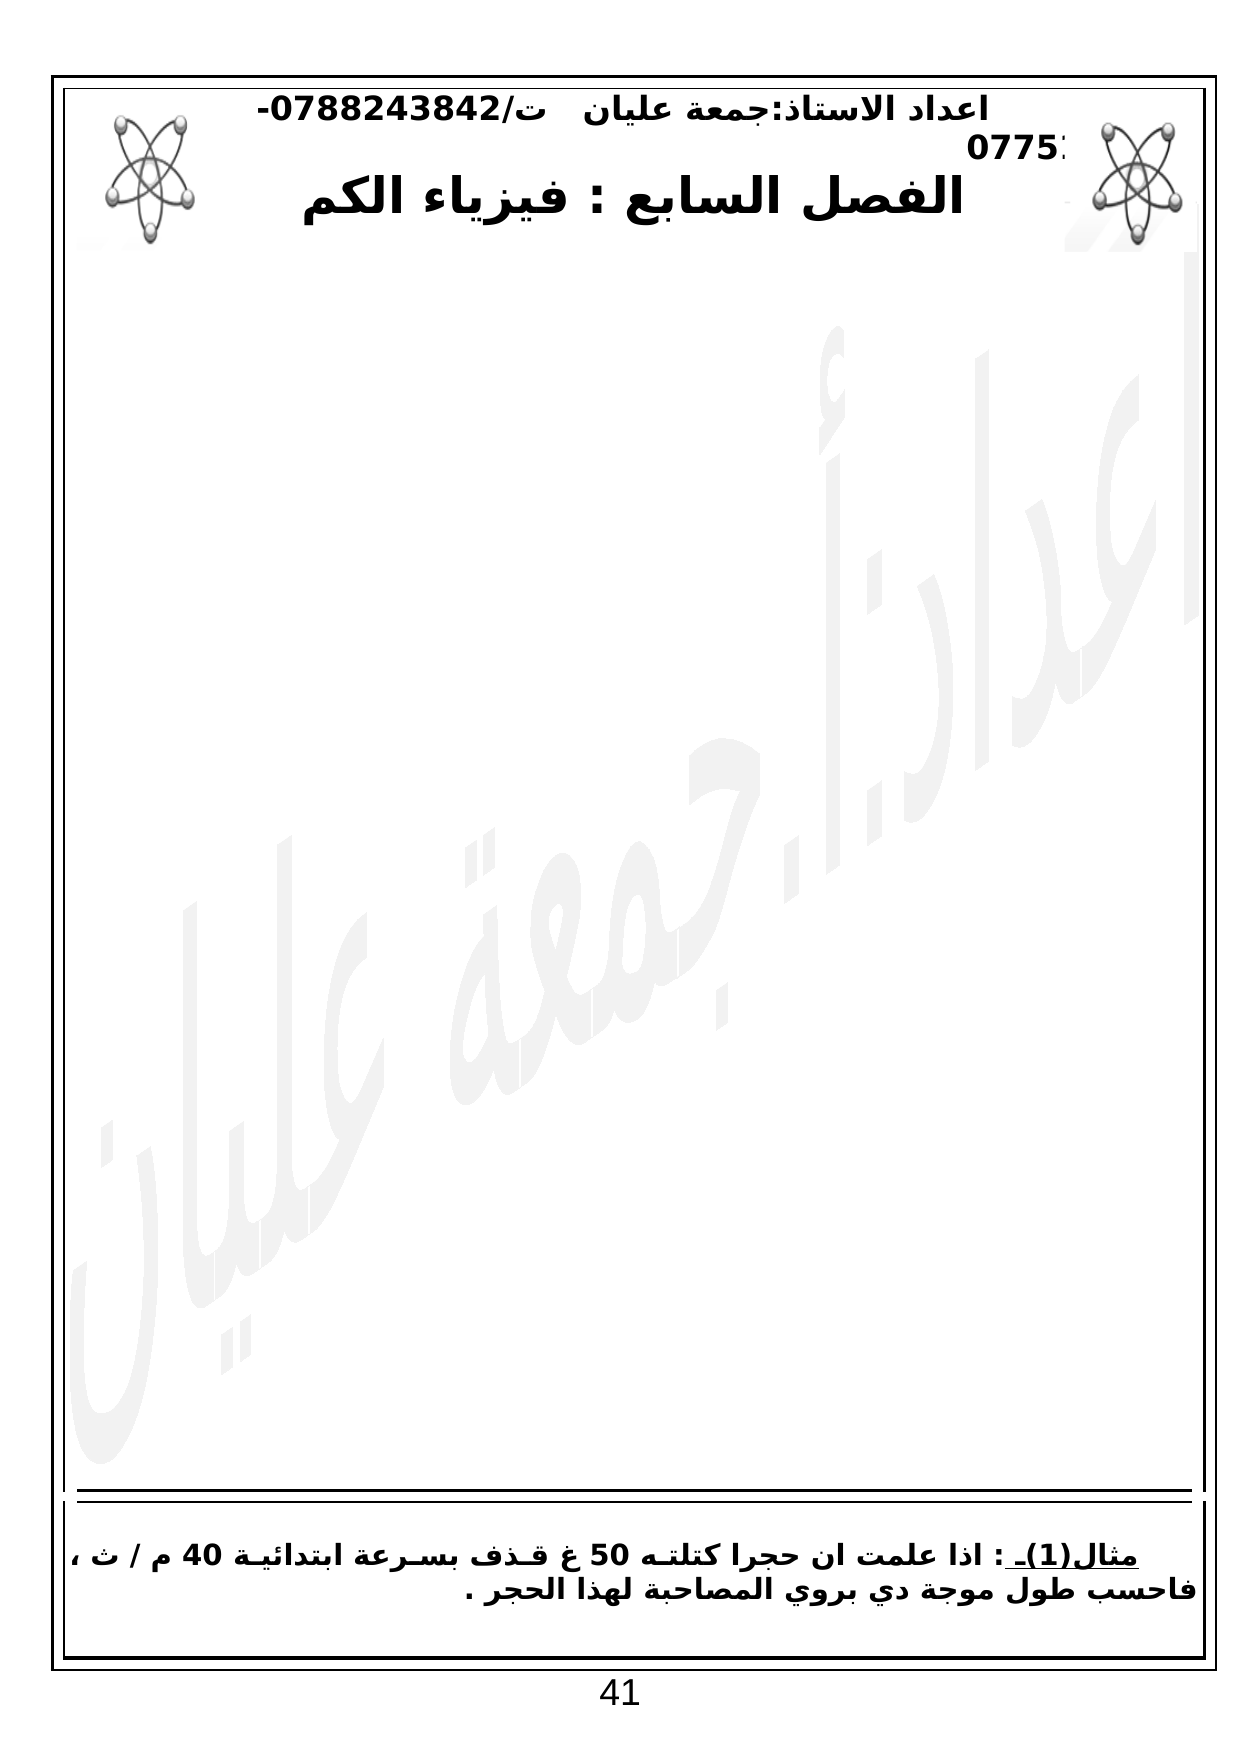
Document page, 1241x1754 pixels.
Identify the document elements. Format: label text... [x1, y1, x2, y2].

table_cell اعداد الاستاذ:جمعة عليان ت/0788243842-0775152141 الفصل السابع : فيزياء الكم [58, 78, 1209, 1489]
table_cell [58, 1489, 1209, 1656]
